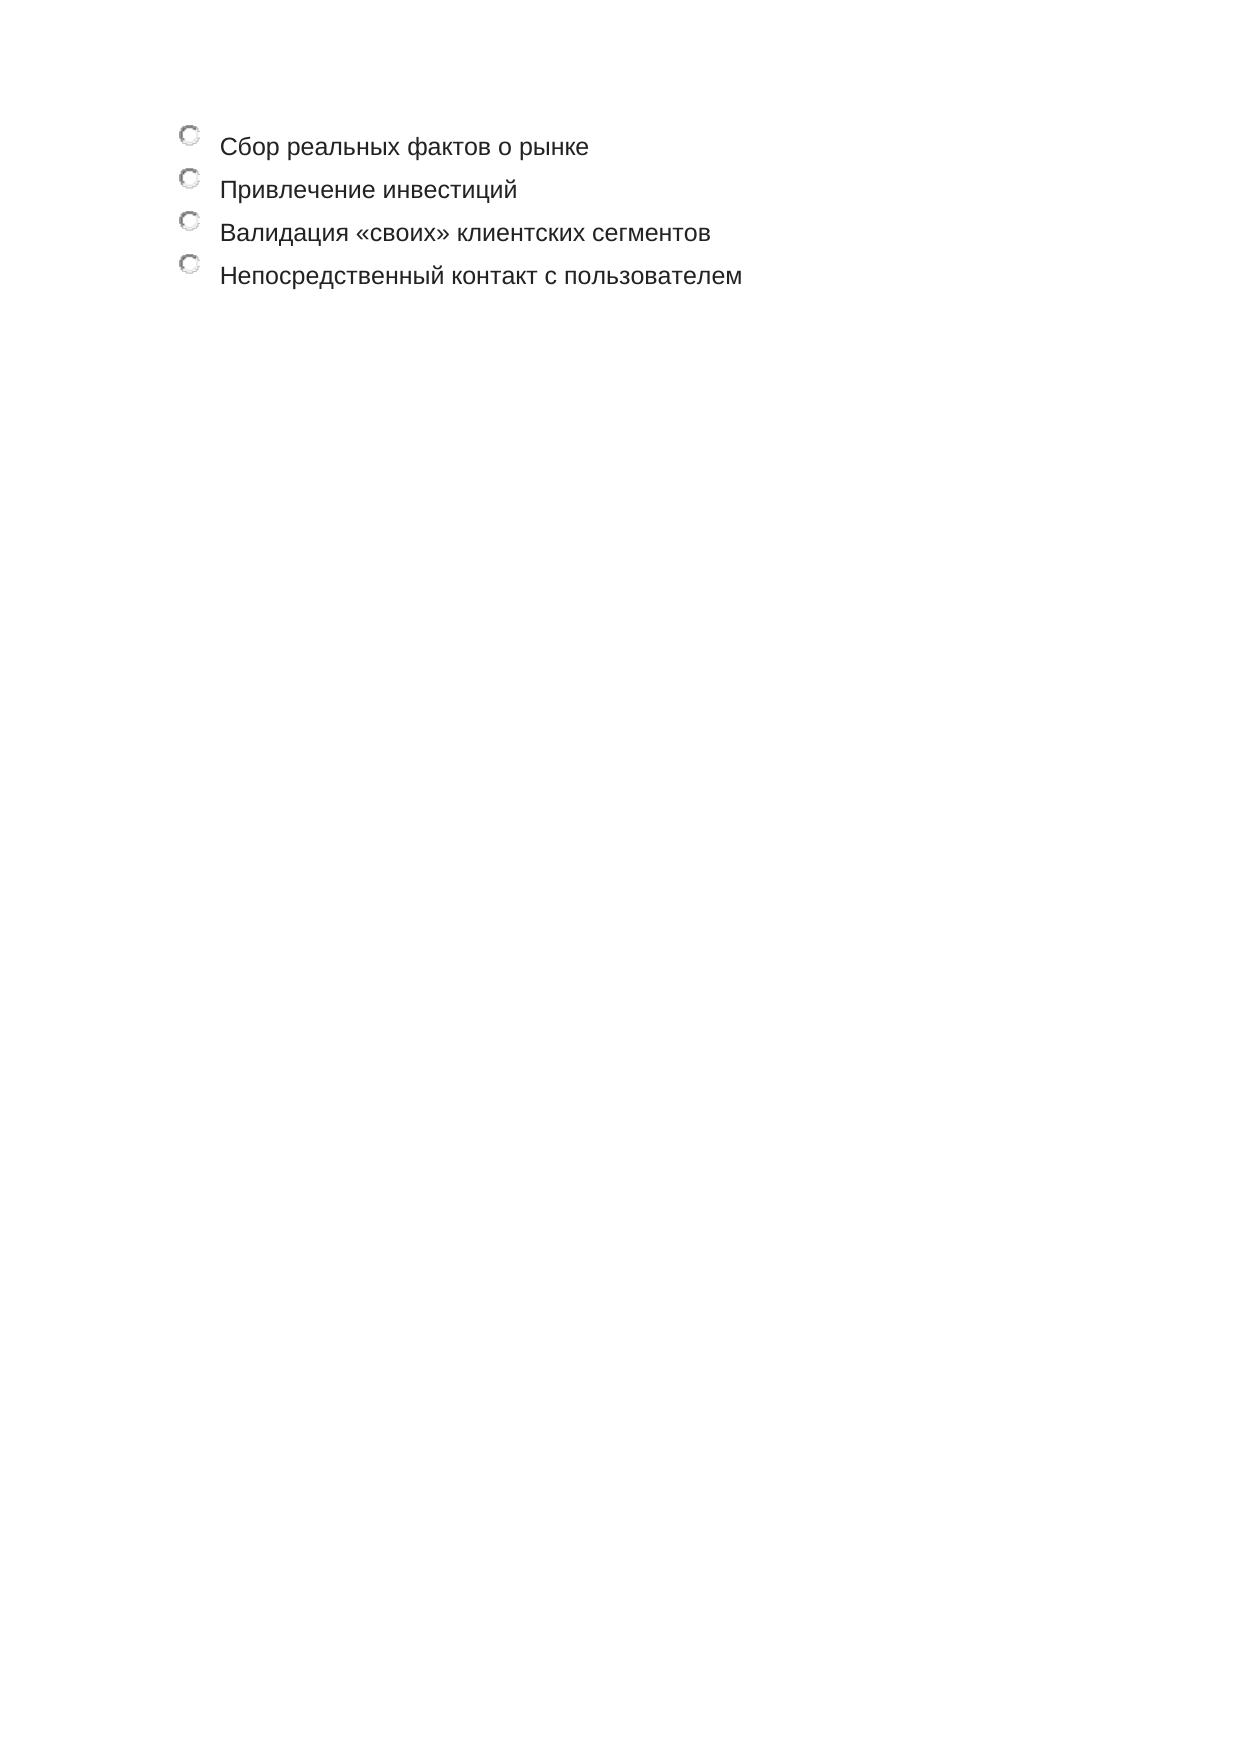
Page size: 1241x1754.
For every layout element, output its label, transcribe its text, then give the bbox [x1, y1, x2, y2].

text Привлечение инвестиций [177, 161, 1152, 204]
text Валидация «своих» клиентских сегментов [177, 204, 1152, 247]
text Непосредственный контакт с пользователем [177, 247, 1152, 290]
text Сбор реальных фактов о рынке [177, 118, 1152, 161]
